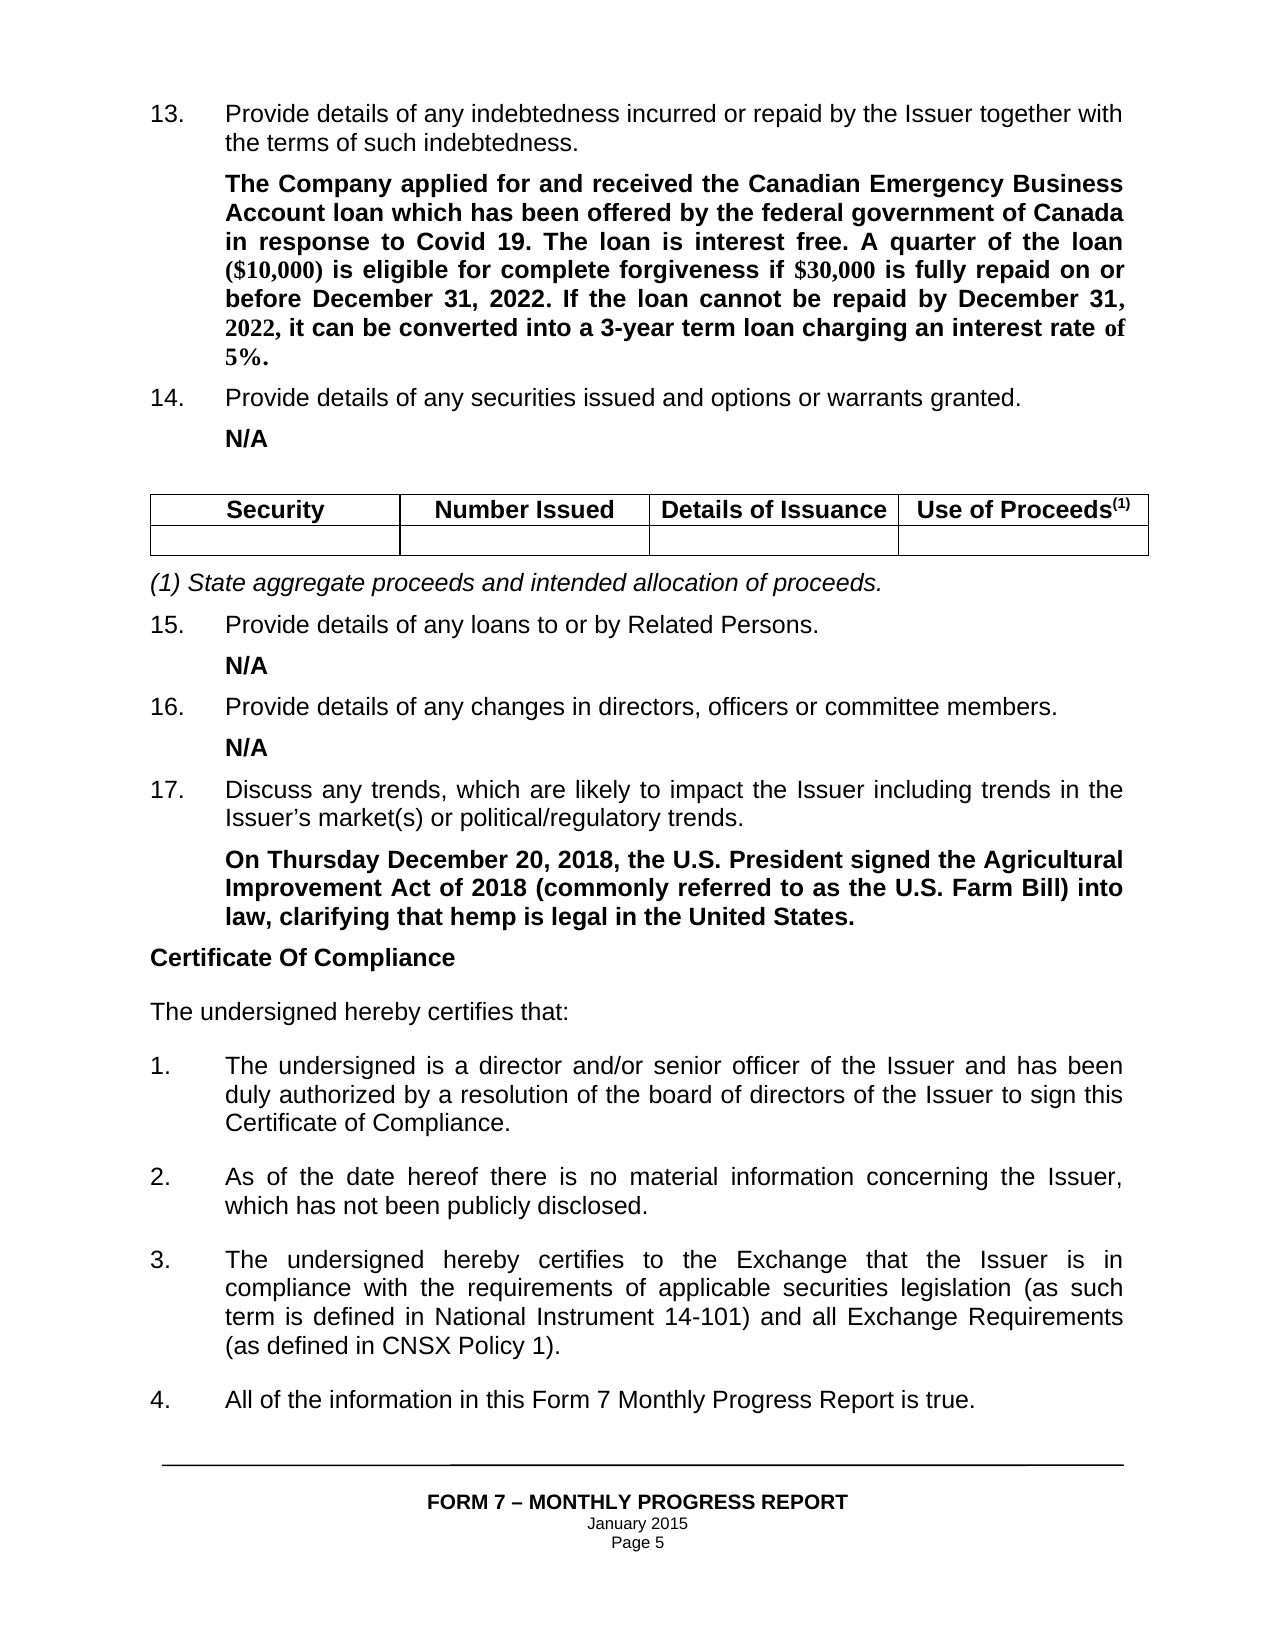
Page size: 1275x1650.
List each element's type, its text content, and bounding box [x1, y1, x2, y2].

table_header Details of Issuance [650, 495, 898, 524]
list Provide details of any changes in directors, officers or committee members. [150, 692, 1125, 721]
list On Thursday December 20, 2018, the U.S. President signed the Agricultural Improvement Act of 2018 (commonly referred to as the U.S. Farm Bill) into law, clarifying that hemp is legal in the United States. [225, 844, 1125, 931]
table_header Use of Proceeds(1) [899, 495, 1148, 524]
list The Company applied for and received the Canadian Emergency Business Account loan which has been offered by the federal government of Canada in response to Covid 19. The loan is interest free. A quarter of the loan ($10,000) is eligible for complete forgiveness if $30,000 is fully repaid on or before December 31, 2022. If the loan cannot be repaid by December 31, 2022, it can be converted into a 3-year term loan charging an interest rate of 5%. [225, 169, 1125, 371]
list The undersigned is a director and/or senior officer of the Issuer and has been duly authorized by a resolution of the board of directors of the Issuer to sign this Certificate of Compliance. [150, 1051, 1125, 1137]
list Discuss any trends, which are likely to impact the Issuer including trends in the Issuer’s market(s) or political/regulatory trends. [150, 774, 1125, 832]
list As of the date hereof there is no material information concerning the Issuer, which has not been publicly disclosed. [150, 1162, 1125, 1219]
text The undersigned hereby certifies that: [150, 997, 1125, 1026]
list Provide details of any indebtedness incurred or repaid by the Issuer together with the terms of such indebtedness. [150, 99, 1125, 157]
list Provide details of any loans to or by Related Persons. [150, 609, 1125, 638]
list The undersigned hereby certifies to the Exchange that the Issuer is in compliance with the requirements of applicable securities legislation (as such term is defined in National Instrument 14-101) and all Exchange Requirements (as defined in CNSX Policy 1). [150, 1244, 1125, 1359]
table_header Number Issued [401, 495, 649, 524]
table_cell [151, 526, 399, 555]
table_cell [650, 526, 898, 555]
list Provide details of any securities issued and options or warrants granted. [150, 383, 1125, 412]
table_cell [401, 526, 649, 555]
list N/A [225, 733, 1125, 762]
table_cell [899, 526, 1148, 555]
list (1) State aggregate proceeds and intended allocation of proceeds. [150, 568, 1125, 597]
list All of the information in this Form 7 Monthly Progress Report is true. [150, 1384, 1125, 1413]
list N/A [225, 424, 1125, 453]
list N/A [225, 651, 1125, 679]
list Certificate Of Compliance [150, 943, 1125, 972]
table_header Security [151, 495, 399, 524]
